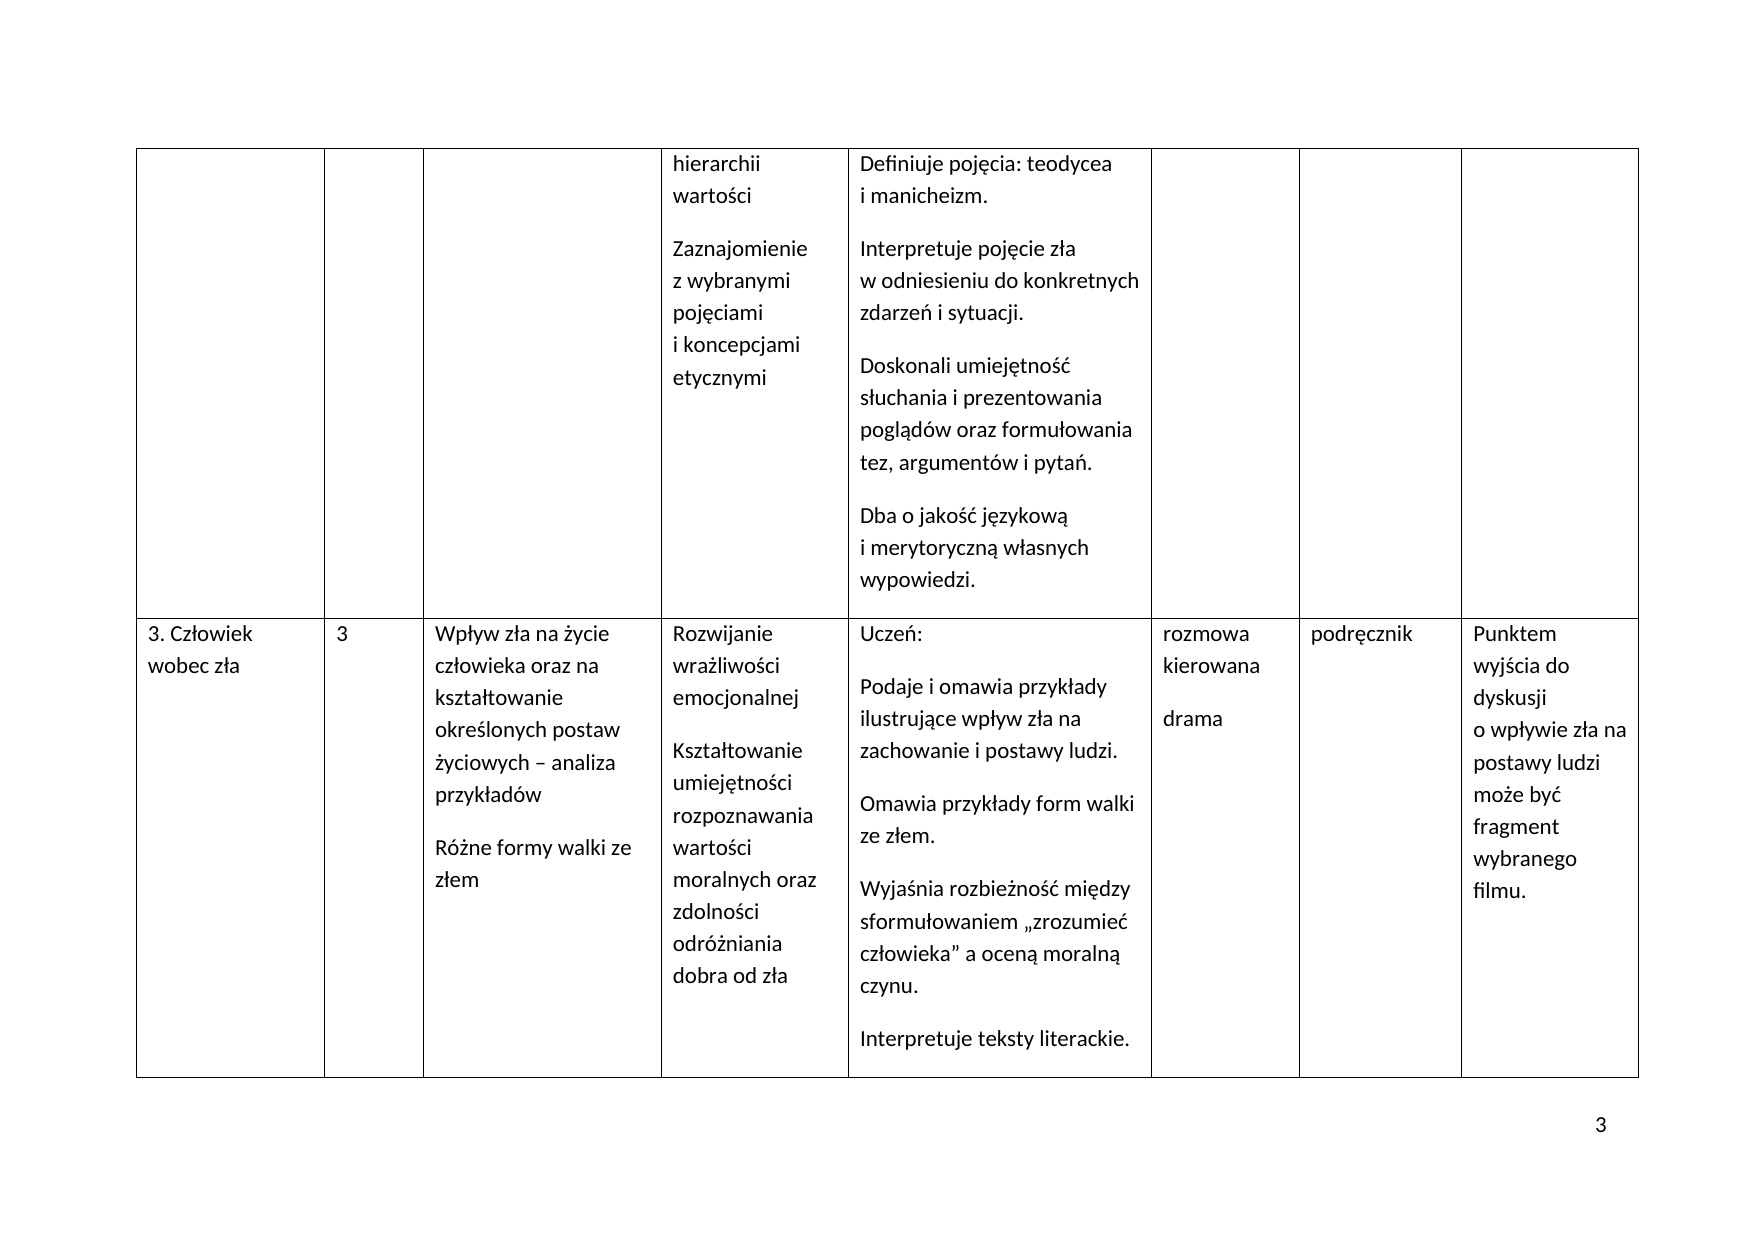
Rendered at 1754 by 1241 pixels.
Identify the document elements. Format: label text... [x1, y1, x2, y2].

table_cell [849, 149, 1151, 618]
table_cell 3 [325, 619, 423, 1077]
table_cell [1300, 149, 1461, 618]
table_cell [849, 619, 1151, 1077]
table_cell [424, 619, 661, 1077]
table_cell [662, 619, 848, 1077]
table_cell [424, 149, 661, 618]
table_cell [1462, 619, 1638, 1077]
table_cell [1152, 149, 1299, 618]
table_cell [1152, 619, 1299, 1077]
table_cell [137, 149, 324, 618]
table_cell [137, 619, 324, 1077]
table_cell 3 [325, 149, 423, 618]
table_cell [662, 149, 848, 618]
table_cell [1462, 149, 1638, 618]
table_cell podręcznik [1300, 619, 1461, 1077]
